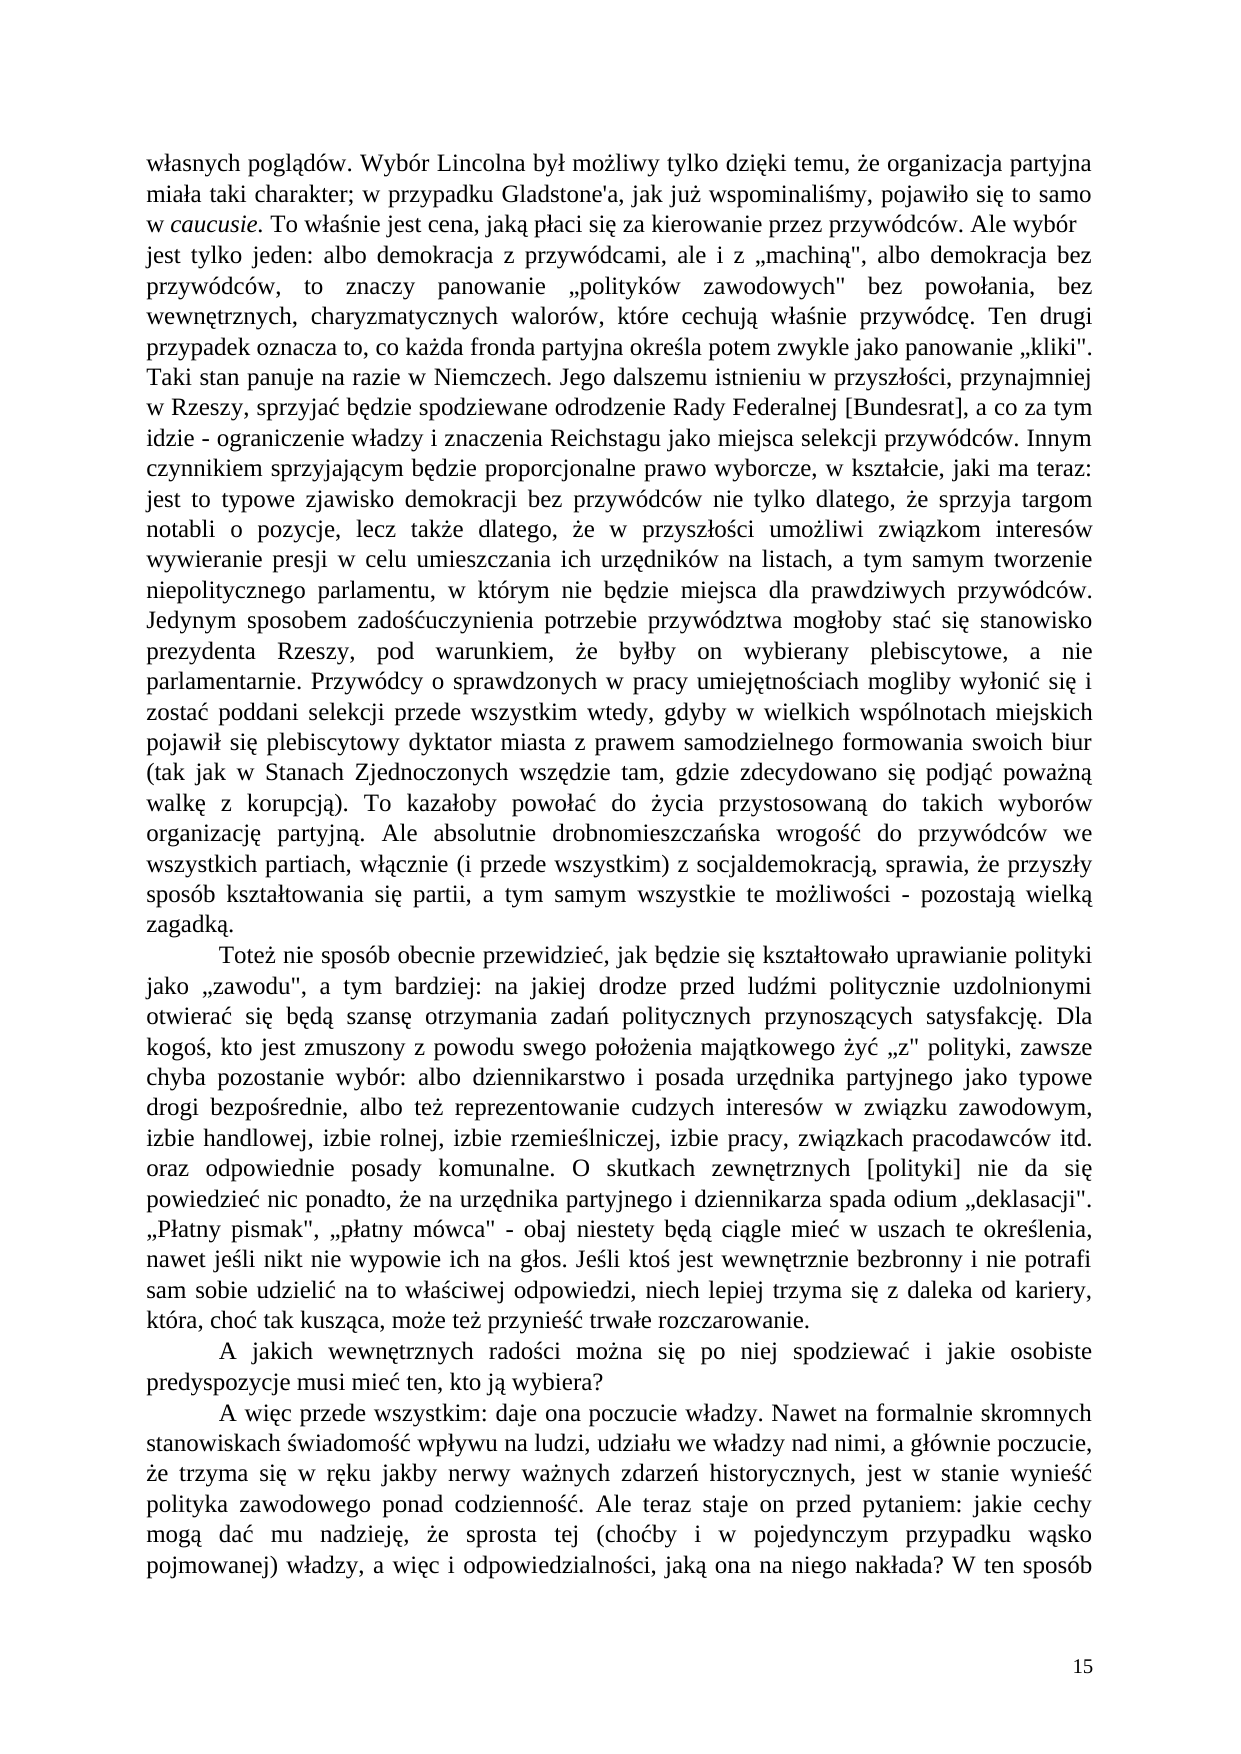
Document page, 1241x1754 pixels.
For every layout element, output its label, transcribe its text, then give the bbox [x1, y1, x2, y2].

text jest tylko jeden: albo demokracja z przywódcami, ale i z „machiną", albo demokracja bez przywódców, to znaczy panowanie „polityków zawodowych" bez powołania, bez wewnętrznych, charyzmatycznych walorów, które cechują właśnie przywódcę. Ten drugi przypadek oznacza to, co każda fronda partyjna określa potem zwykle jako panowanie „kliki". Taki stan panuje na razie w Niemczech. Jego dalszemu istnieniu w przyszłości, przynajmniej w Rzeszy, sprzyjać będzie spodziewane odrodzenie Rady Federalnej [Bundesrat], a co za tym idzie - ograniczenie władzy i znaczenia Reichstagu jako miejsca selekcji przywódców. Innym czynnikiem sprzyjającym będzie proporcjonalne prawo wyborcze, w kształcie, jaki ma teraz: jest to typowe zjawisko demokracji bez przywódców nie tylko dlatego, że sprzyja targom notabli o pozycje, lecz także dlatego, że w przyszłości umożliwi związkom interesów wywieranie presji w celu umieszczania ich urzędników na listach, a tym samym tworzenie niepolitycznego parlamentu, w którym nie będzie miejsca dla prawdziwych przywódców. Jedynym sposobem zadośćuczynienia potrzebie przywództwa mogłoby stać się stanowisko prezydenta Rzeszy, pod warunkiem, że byłby on wybierany plebiscytowe, a nie parlamentarnie. Przywódcy o sprawdzonych w pracy umiejętnościach mogliby wyłonić się i zostać poddani selekcji przede wszystkim wtedy, gdyby w wielkich wspólnotach miejskich pojawił się plebiscytowy dyktator miasta z prawem samodzielnego formowania swoich biur (tak jak w Stanach Zjednoczonych wszędzie tam, gdzie zdecydowano się podjąć poważną walkę z korupcją). To kazałoby powołać do życia przystosowaną do takich wyborów organizację partyjną. Ale absolutnie drobnomieszczańska wrogość do przywódców we wszystkich partiach, włącznie (i przede wszystkim) z socjaldemokracją, sprawia, że przyszły sposób kształtowania się partii, a tym samym wszystkie te możliwości - pozostają wielką zagadką. [146, 240, 1093, 938]
text Toteż nie sposób obecnie przewidzieć, jak będzie się kształtowało uprawianie polityki jako „zawodu", a tym bardziej: na jakiej drodze przed ludźmi politycznie uzdolnionymi otwierać się będą szansę otrzymania zadań politycznych przynoszących satysfakcję. Dla kogoś, kto jest zmuszony z powodu swego położenia majątkowego żyć „z" polityki, zawsze chyba pozostanie wybór: albo dziennikarstwo i posada urzędnika partyjnego jako typowe drogi bezpośrednie, albo też reprezentowanie cudzych interesów w związku zawodowym, izbie handlowej, izbie rolnej, izbie rzemieślniczej, izbie pracy, związkach pracodawców itd. oraz odpowiednie posady komunalne. O skutkach zewnętrznych [polityki] nie da się powiedzieć nic ponadto, że na urzędnika partyjnego i dziennikarza spada odium „deklasacji". „Płatny pismak", „płatny mówca" - obaj niestety będą ciągle mieć w uszach te określenia, nawet jeśli nikt nie wypowie ich na głos. Jeśli ktoś jest wewnętrznie bezbronny i nie potrafi sam sobie udzielić na to właściwej odpowiedzi, niech lepiej trzyma się z daleka od kariery, która, choć tak kusząca, może też przynieść trwałe rozczarowanie. [146, 940, 1093, 1334]
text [146, 148, 1093, 238]
text A jakich wewnętrznych radości można się po niej spodziewać i jakie osobiste predyspozycje musi mieć ten, kto ją wybiera? [146, 1336, 1093, 1396]
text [146, 1398, 1093, 1578]
